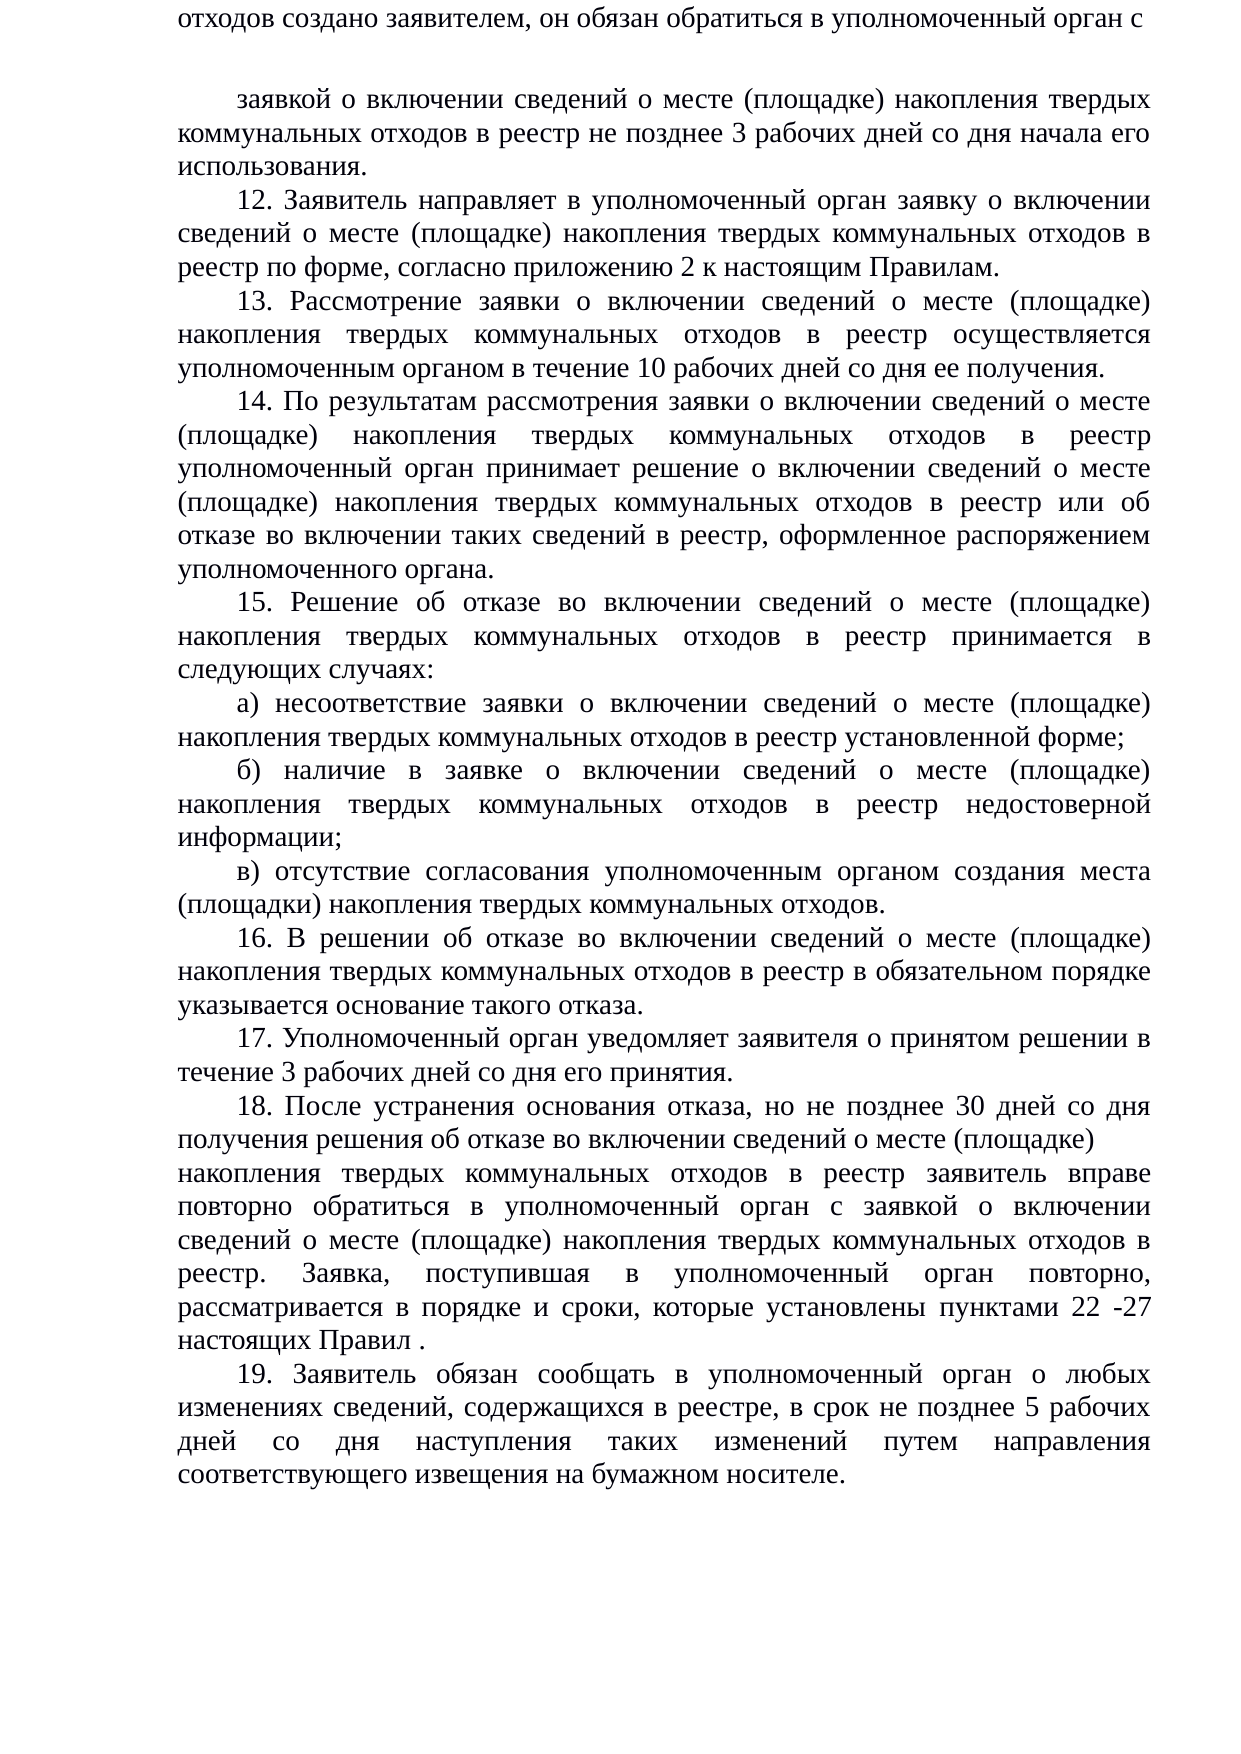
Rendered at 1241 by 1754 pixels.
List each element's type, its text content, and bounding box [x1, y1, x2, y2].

text 14. По результатам рассмотрения заявки о включении сведений о месте (площадке) накопления твердых коммунальных отходов в реестр уполномоченный орган принимает решение о включении сведений о месте (площадке) накопления твердых коммунальных отходов в реестр или об отказе во включении таких сведений в реестр, оформленное распоряжением уполномоченного органа. [177, 383, 1152, 584]
text а) несоответствие заявки о включении сведений о месте (площадке) накопления твердых коммунальных отходов в реестр установленной форме; [177, 685, 1152, 752]
text 12. Заявитель направляет в уполномоченный орган заявку о включении сведений о месте (площадке) накопления твердых коммунальных отходов в реестр по форме, согласно приложению 2 к настоящим Правилам. [177, 182, 1152, 283]
text 18. После устранения основания отказа, но не позднее 30 дней со дня получения решения об отказе во включении сведений о месте (площадке) [177, 1088, 1152, 1155]
text 15. Решение об отказе во включении сведений о месте (площадке) накопления твердых коммунальных отходов в реестр принимается в следующих случаях: [177, 584, 1152, 685]
text 13. Рассмотрение заявки о включении сведений о месте (площадке) накопления твердых коммунальных отходов в реестр осуществляется уполномоченным органом в течение 10 рабочих дней со дня ее получения. [177, 283, 1152, 383]
text заявкой о включении сведений о месте (площадке) накопления твердых коммунальных отходов в реестр не позднее 3 рабочих дней со дня начала его использования. [177, 81, 1152, 182]
text 19. Заявитель обязан сообщать в уполномоченный орган о любых изменениях сведений, содержащихся в реестре, в срок не позднее 5 рабочих дней со дня наступления таких изменений путем направления соответствующего извещения на бумажном носителе. [177, 1356, 1152, 1490]
text 16. В решении об отказе во включении сведений о месте (площадке) накопления твердых коммунальных отходов в реестр в обязательном порядке указывается основание такого отказа. [177, 920, 1152, 1021]
text б) наличие в заявке о включении сведений о месте (площадке) накопления твердых коммунальных отходов в реестр недостоверной информации; [177, 752, 1152, 853]
text 17. Уполномоченный орган уведомляет заявителя о принятом решении в течение 3 рабочих дней со дня его принятия. [177, 1021, 1152, 1088]
text в) отсутствие согласования уполномоченным органом создания места (площадки) накопления твердых коммунальных отходов. [177, 853, 1152, 920]
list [177, 0, 1152, 33]
text накопления твердых коммунальных отходов в реестр заявитель вправе повторно обратиться в уполномоченный орган с заявкой о включении сведений о месте (площадке) накопления твердых коммунальных отходов в реестр. Заявка, поступившая в уполномоченный орган повторно, рассматривается в порядке и сроки, которые установлены пунктами 22 -27 настоящих Правил . [177, 1155, 1152, 1356]
